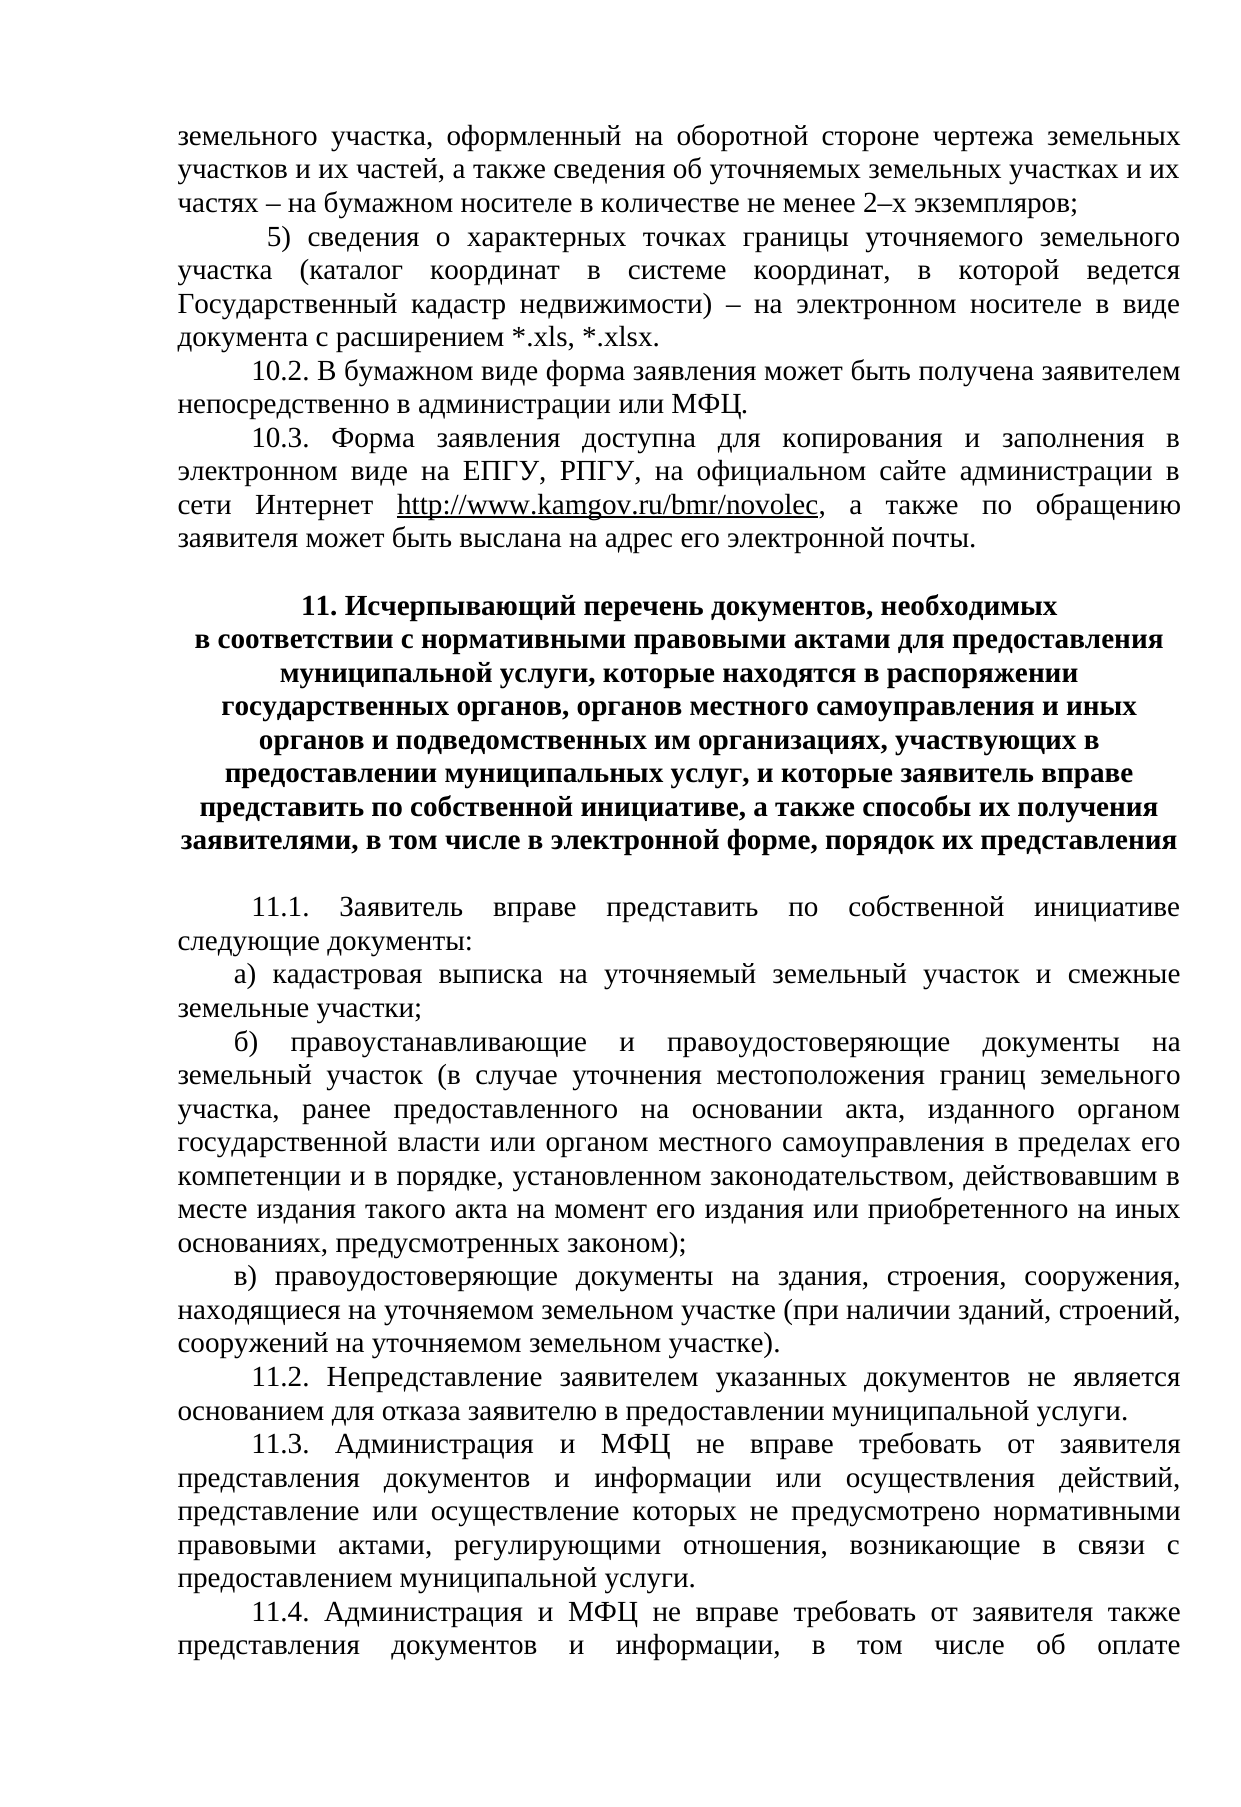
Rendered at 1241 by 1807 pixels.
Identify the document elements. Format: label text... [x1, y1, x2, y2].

text 10.2. В бумажном виде форма заявления может быть получена заявителем непосредственно в администрации или МФЦ. [177, 353, 1181, 420]
text б) правоустанавливающие и правоудостоверяющие документы на земельный участок (в случае уточнения местоположения границ земельного участка, ранее предоставленного на основании акта, изданного органом государственной власти или органом местного самоуправления в пределах его компетенции и в порядке, установленном законодательством, действовавшим в месте издания такого акта на момент его издания или приобретенного на иных основаниях, предусмотренных законом); [177, 1024, 1181, 1258]
text в соответствии с нормативными правовыми актами для предоставления муниципальной услуги, которые находятся в распоряжении государственных органов, органов местного самоуправления и иных органов и подведомственных им организациях, участвующих в предоставлении муниципальных услуг, и которые заявитель вправе представить по собственной инициативе, а также способы их получения заявителями, в том числе в электронной форме, порядок их представления [177, 621, 1181, 856]
text 11.1. Заявитель вправе представить по собственной инициативе следующие документы: [177, 889, 1181, 957]
text 11.2. Непредставление заявителем указанных документов не является основанием для отказа заявителю в предоставлении муниципальной услуги. [177, 1359, 1181, 1426]
text 11. Исчерпывающий перечень документов, необходимых [177, 588, 1181, 621]
text 10.3. Форма заявления доступна для копирования и заполнения в электронном виде на ЕПГУ, РПГУ, на официальном сайте администрации в сети Интернет http://www.kamgov.ru/bmr/novolec, а также по обращению заявителя может быть выслана на адрес его электронной почты. [177, 420, 1181, 554]
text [177, 1594, 1181, 1661]
text в) правоудостоверяющие документы на здания, строения, сооружения, находящиеся на уточняемом земельном участке (при наличии зданий, строений, сооружений на уточняемом земельном участке). [177, 1258, 1181, 1359]
text 5) сведения о характерных точках границы уточняемого земельного участка (каталог координат в системе координат, в которой ведется Государственный кадастр недвижимости) – на электронном носителе в виде документа с расширением *.xls, *.xlsx. [177, 219, 1181, 353]
text а) кадастровая выписка на уточняемый земельный участок и смежные земельные участки; [177, 957, 1181, 1024]
text 11.3. Администрация и МФЦ не вправе требовать от заявителя представления документов и информации или осуществления действий, представление или осуществление которых не предусмотрено нормативными правовыми актами, регулирующими отношения, возникающие в связи с предоставлением муниципальной услуги. [177, 1426, 1181, 1594]
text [177, 118, 1181, 219]
